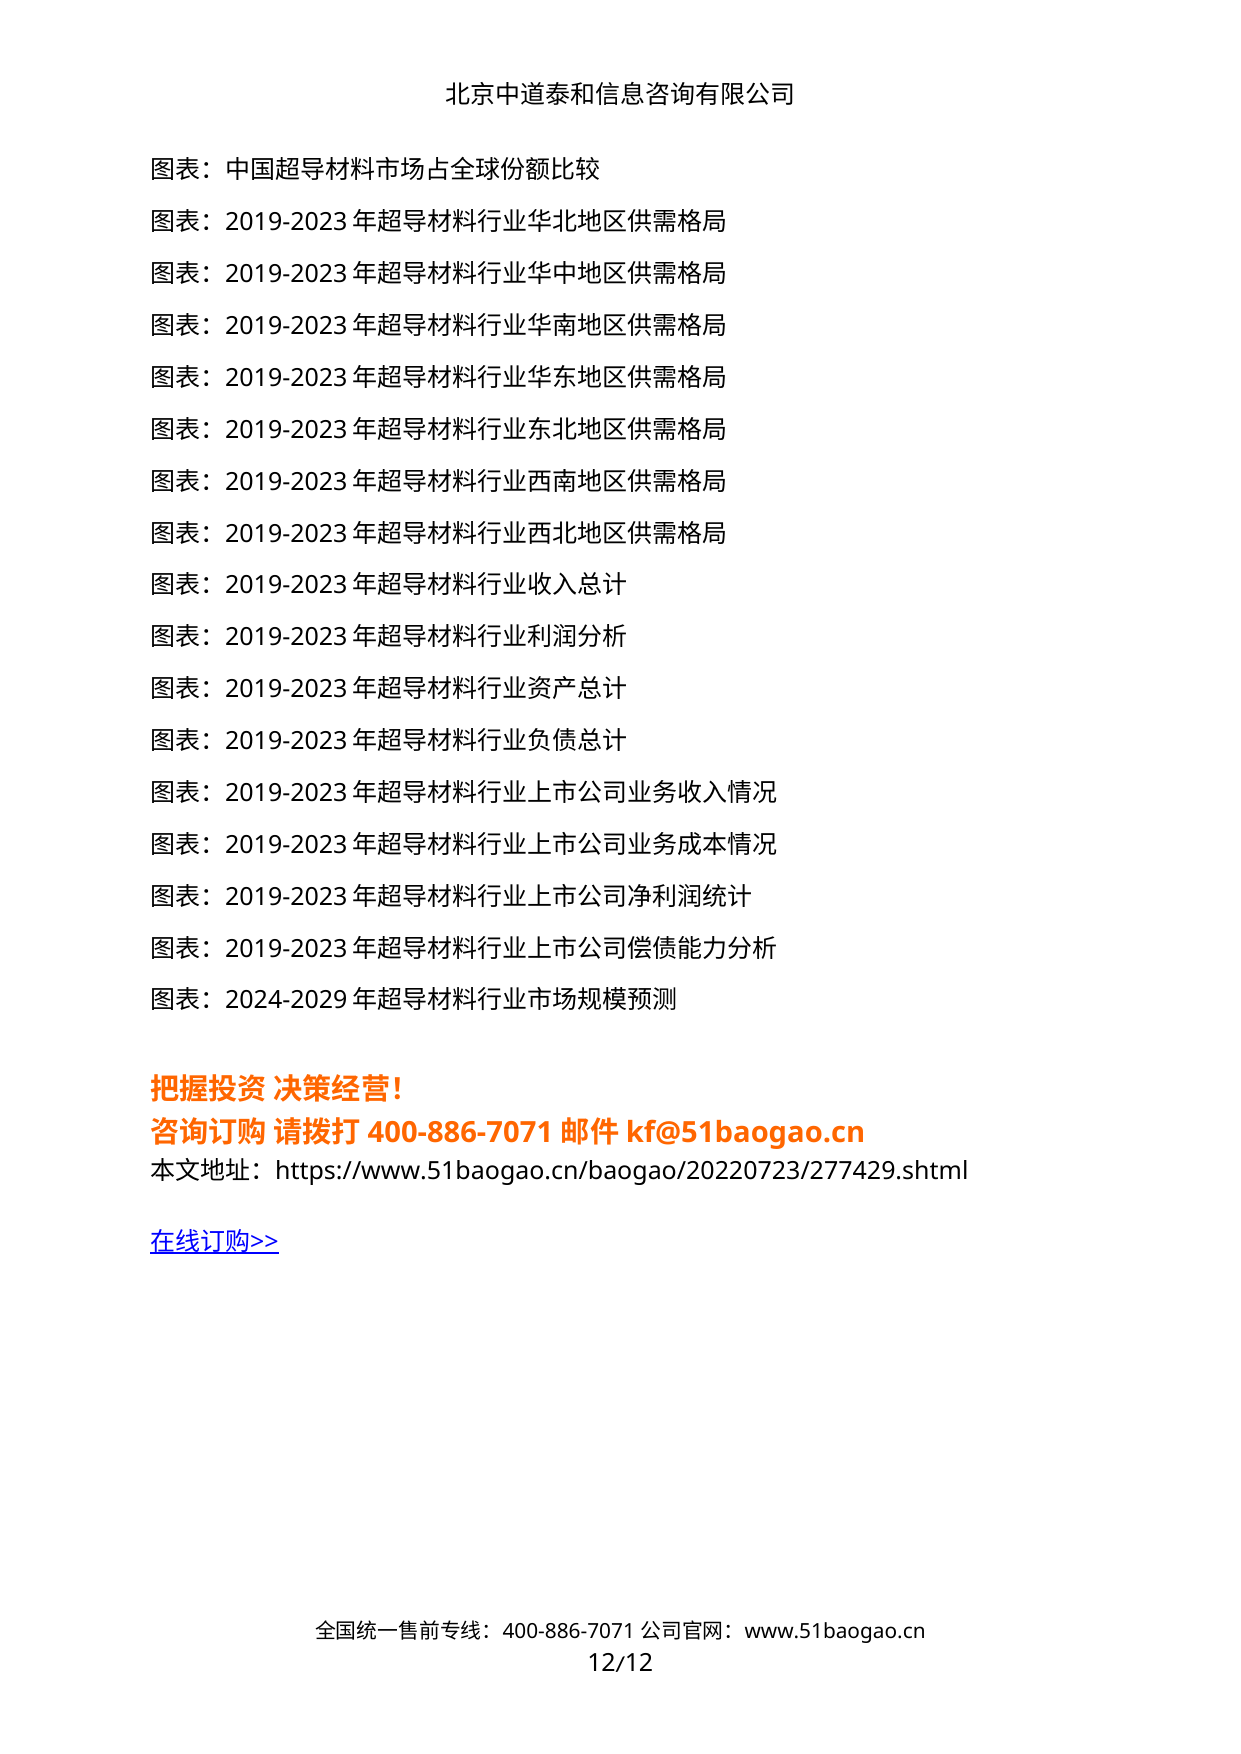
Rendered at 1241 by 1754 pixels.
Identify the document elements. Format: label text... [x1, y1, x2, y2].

text 图表：2019-2023年超导材料行业利润分析 [150, 617, 1090, 653]
text 图表：2024-2029年超导材料行业市场规模预测 [150, 980, 1090, 1016]
text 图表：2019-2023年超导材料行业华北地区供需格局 [150, 202, 1090, 238]
text 图表：2019-2023年超导材料行业上市公司业务成本情况 [150, 824, 1090, 861]
text 图表：2019-2023年超导材料行业华东地区供需格局 [150, 357, 1090, 394]
text 图表：2019-2023年超导材料行业负债总计 [150, 721, 1090, 757]
text 图表：2019-2023年超导材料行业资产总计 [150, 669, 1090, 705]
text 图表：2019-2023年超导材料行业上市公司业务收入情况 [150, 772, 1090, 809]
text 图表：2019-2023年超导材料行业上市公司净利润统计 [150, 876, 1090, 912]
text 把握投资 决策经营！咨询订购 请拨打 400-886-7071 邮件 kf@51baogao.cn本文地址：https://www.51baogao.cn/baogao/20220723/277429.shtml [150, 1032, 1090, 1187]
text 图表：2019-2023年超导材料行业华南地区供需格局 [150, 306, 1090, 342]
text 图表：2019-2023年超导材料行业华中地区供需格局 [150, 254, 1090, 290]
text 图表：2019-2023年超导材料行业东北地区供需格局 [150, 409, 1090, 446]
text 图表：2019-2023年超导材料行业西北地区供需格局 [150, 513, 1090, 549]
text 图表：2019-2023年超导材料行业上市公司偿债能力分析 [150, 928, 1090, 964]
text 图表：2019-2023年超导材料行业收入总计 [150, 565, 1090, 601]
text 图表：中国超导材料市场占全球份额比较 [150, 150, 1090, 186]
text 图表：2019-2023年超导材料行业西南地区供需格局 [150, 461, 1090, 497]
text 在线订购>> [150, 1187, 1090, 1257]
